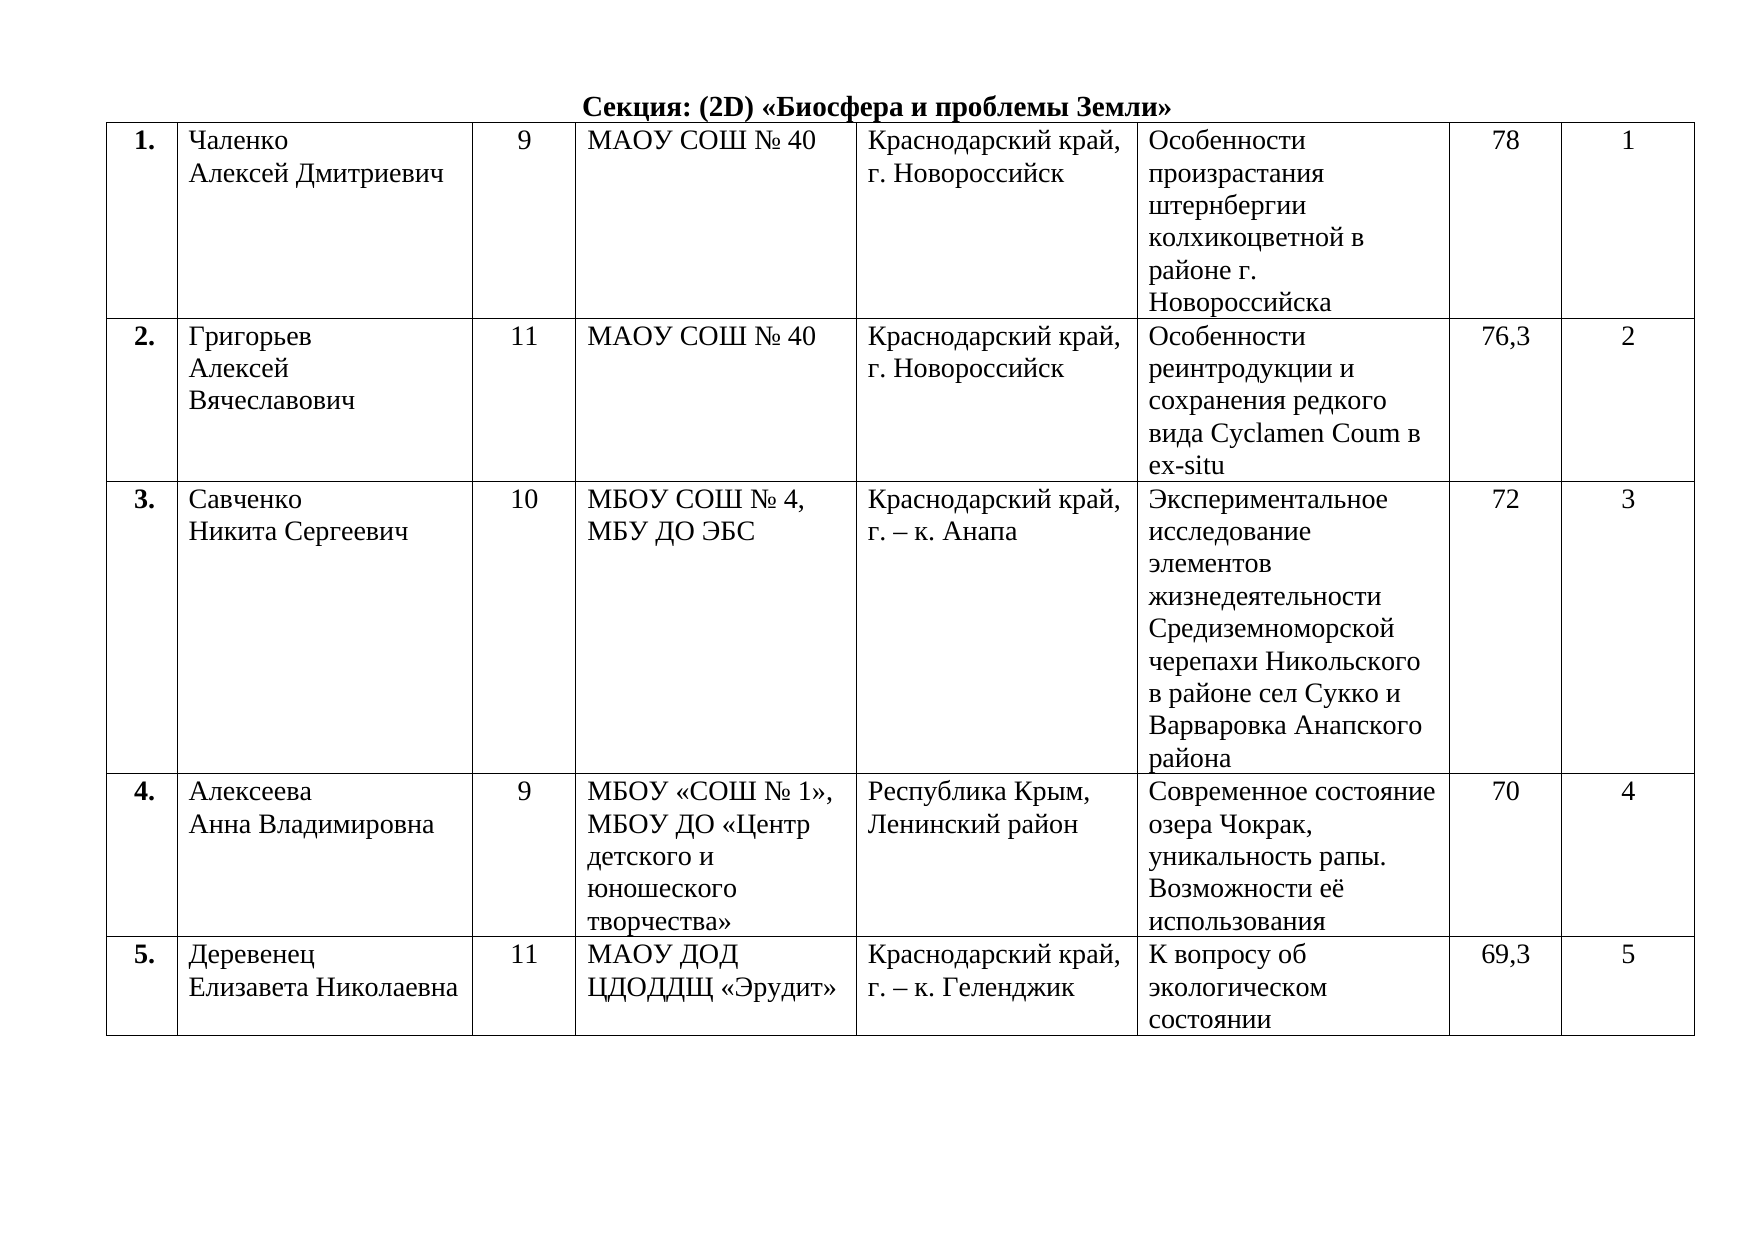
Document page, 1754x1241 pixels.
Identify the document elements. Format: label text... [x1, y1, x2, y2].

table_cell [107, 774, 177, 936]
table_cell Краснодарский край, г. – к. Анапа [857, 482, 1137, 773]
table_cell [1138, 937, 1449, 1034]
table_cell [107, 482, 177, 773]
table_header Краснодарский край, г. Новороссийск [857, 123, 1137, 318]
table_cell 3 [1562, 482, 1694, 773]
table_header 78 [1450, 123, 1561, 318]
table_cell Григорьев Алексей Вячеславович [178, 319, 472, 481]
table_cell Алексеева Анна Владимировна [178, 774, 472, 936]
table_cell 10 [473, 482, 575, 773]
table_cell Особенности реинтродукции и сохранения редкого вида Cyclamen Coum в ex-situ [1138, 319, 1449, 481]
table_cell МБОУ СОШ № 4, МБУ ДО ЭБС [576, 482, 856, 773]
table_cell 9 [473, 774, 575, 936]
table_header [107, 123, 177, 318]
table_cell 11 [473, 319, 575, 481]
table_header Особенности произрастания штернбергии колхикоцветной в районе г. Новороссийска [1138, 123, 1449, 318]
table_header 9 [473, 123, 575, 318]
table_cell МАОУ СОШ № 40 [576, 319, 856, 481]
table_cell 5 [1562, 937, 1694, 1034]
table_header 1 [1562, 123, 1694, 318]
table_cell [857, 937, 1137, 1034]
table_cell Савченко Никита Сергеевич [178, 482, 472, 773]
table_header Чаленко Алексей Дмитриевич [178, 123, 472, 318]
table_cell [107, 937, 177, 1034]
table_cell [178, 937, 472, 1034]
table_cell Краснодарский край, г. Новороссийск [857, 319, 1137, 481]
text Секция: (2D) «Биосфера и проблемы Земли» [118, 89, 1636, 122]
table_cell 70 [1450, 774, 1561, 936]
table_cell МБОУ «СОШ № 1», МБОУ ДО «Центр детского и юношеского творчества» [576, 774, 856, 936]
table_cell 69,3 [1450, 937, 1561, 1034]
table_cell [576, 937, 856, 1034]
table_cell Экспериментальное исследование элементов жизнедеятельности Средиземноморской черепахи Никольского в районе сел Сукко и Варваровка Анапского района [1138, 482, 1449, 773]
table_cell Республика Крым, Ленинский район [857, 774, 1137, 936]
table_cell Современное состояние озера Чокрак, уникальность рапы. Возможности её использования [1138, 774, 1449, 936]
table_header МАОУ СОШ № 40 [576, 123, 856, 318]
table_cell 72 [1450, 482, 1561, 773]
table_cell [107, 319, 177, 481]
table_cell 2 [1562, 319, 1694, 481]
table_cell 11 [473, 937, 575, 1034]
table_cell 76,3 [1450, 319, 1561, 481]
table_cell 4 [1562, 774, 1694, 936]
